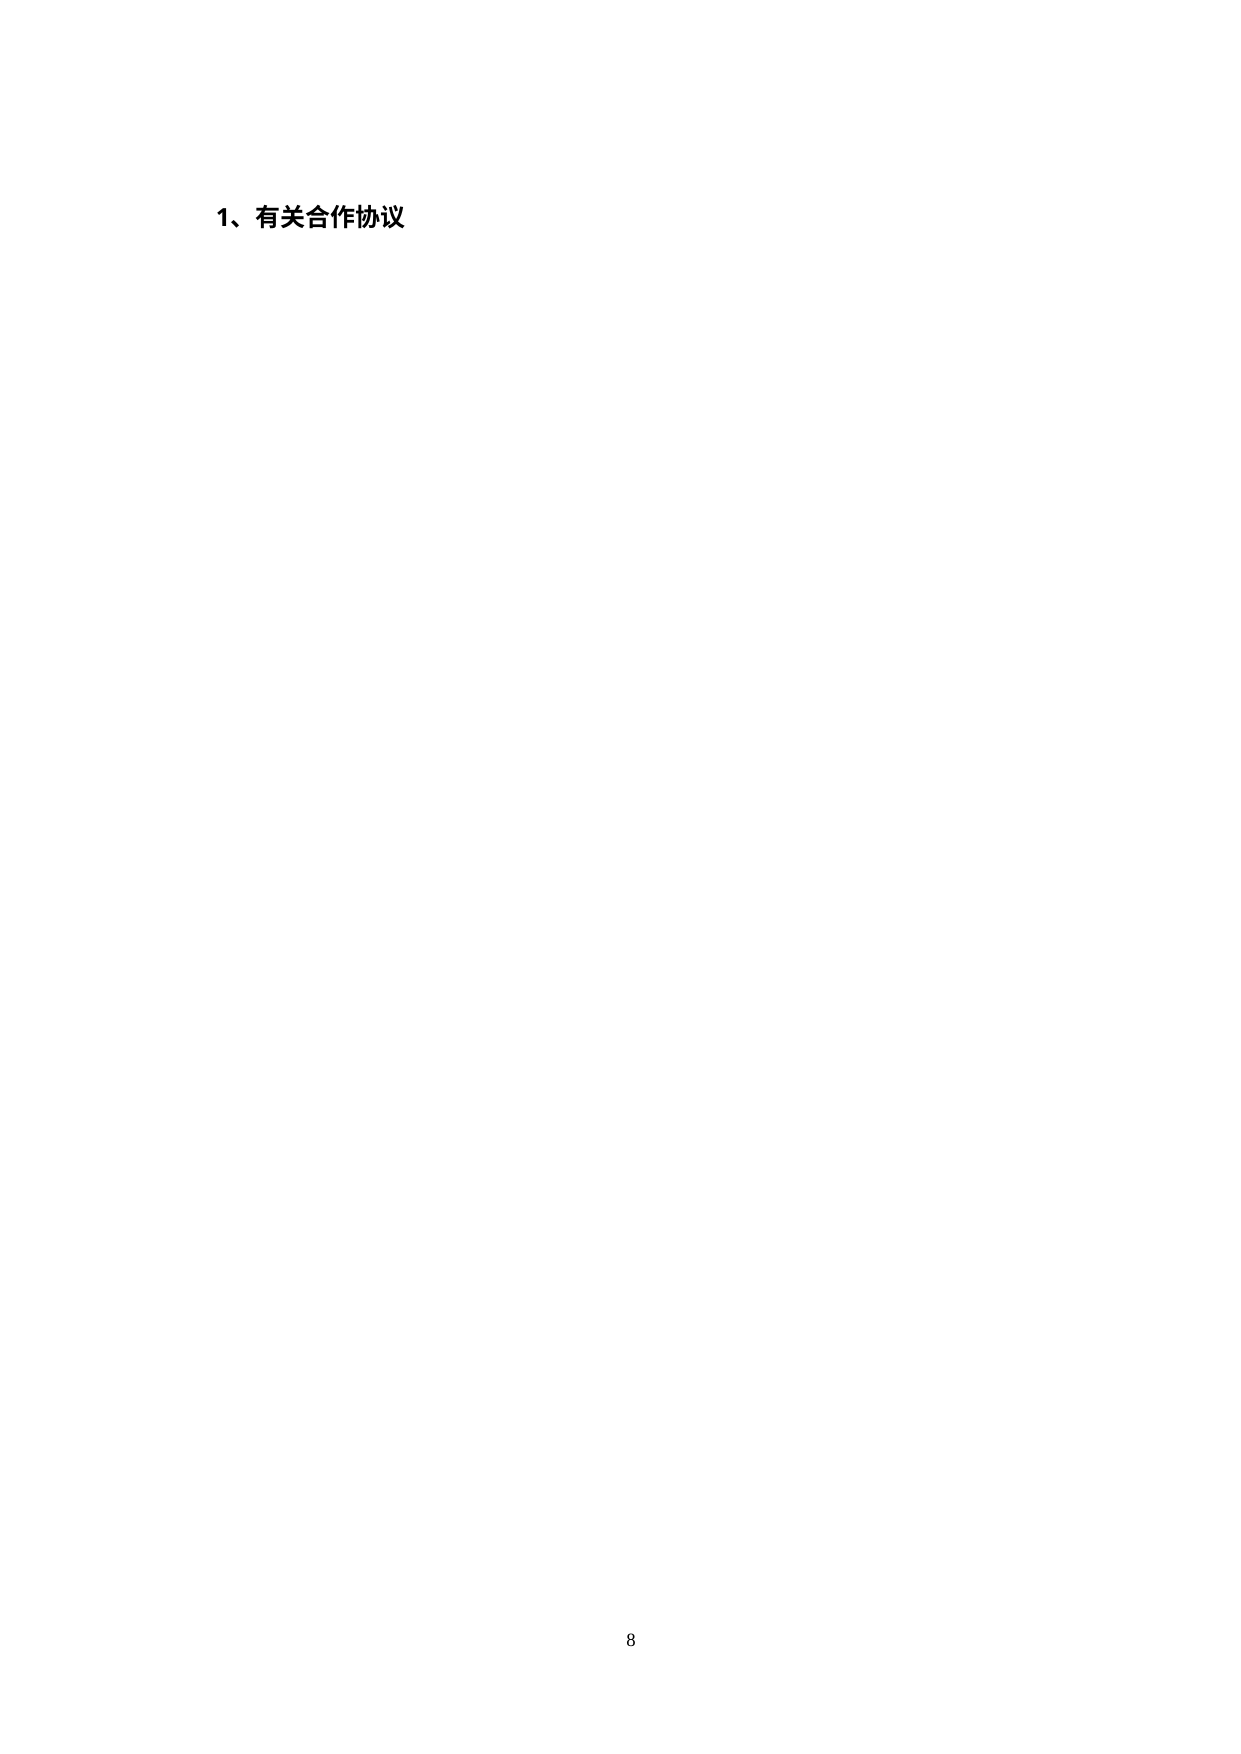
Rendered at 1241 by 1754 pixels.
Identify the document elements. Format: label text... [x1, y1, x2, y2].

subtitle 1、有关合作协议 [165, 198, 1134, 234]
